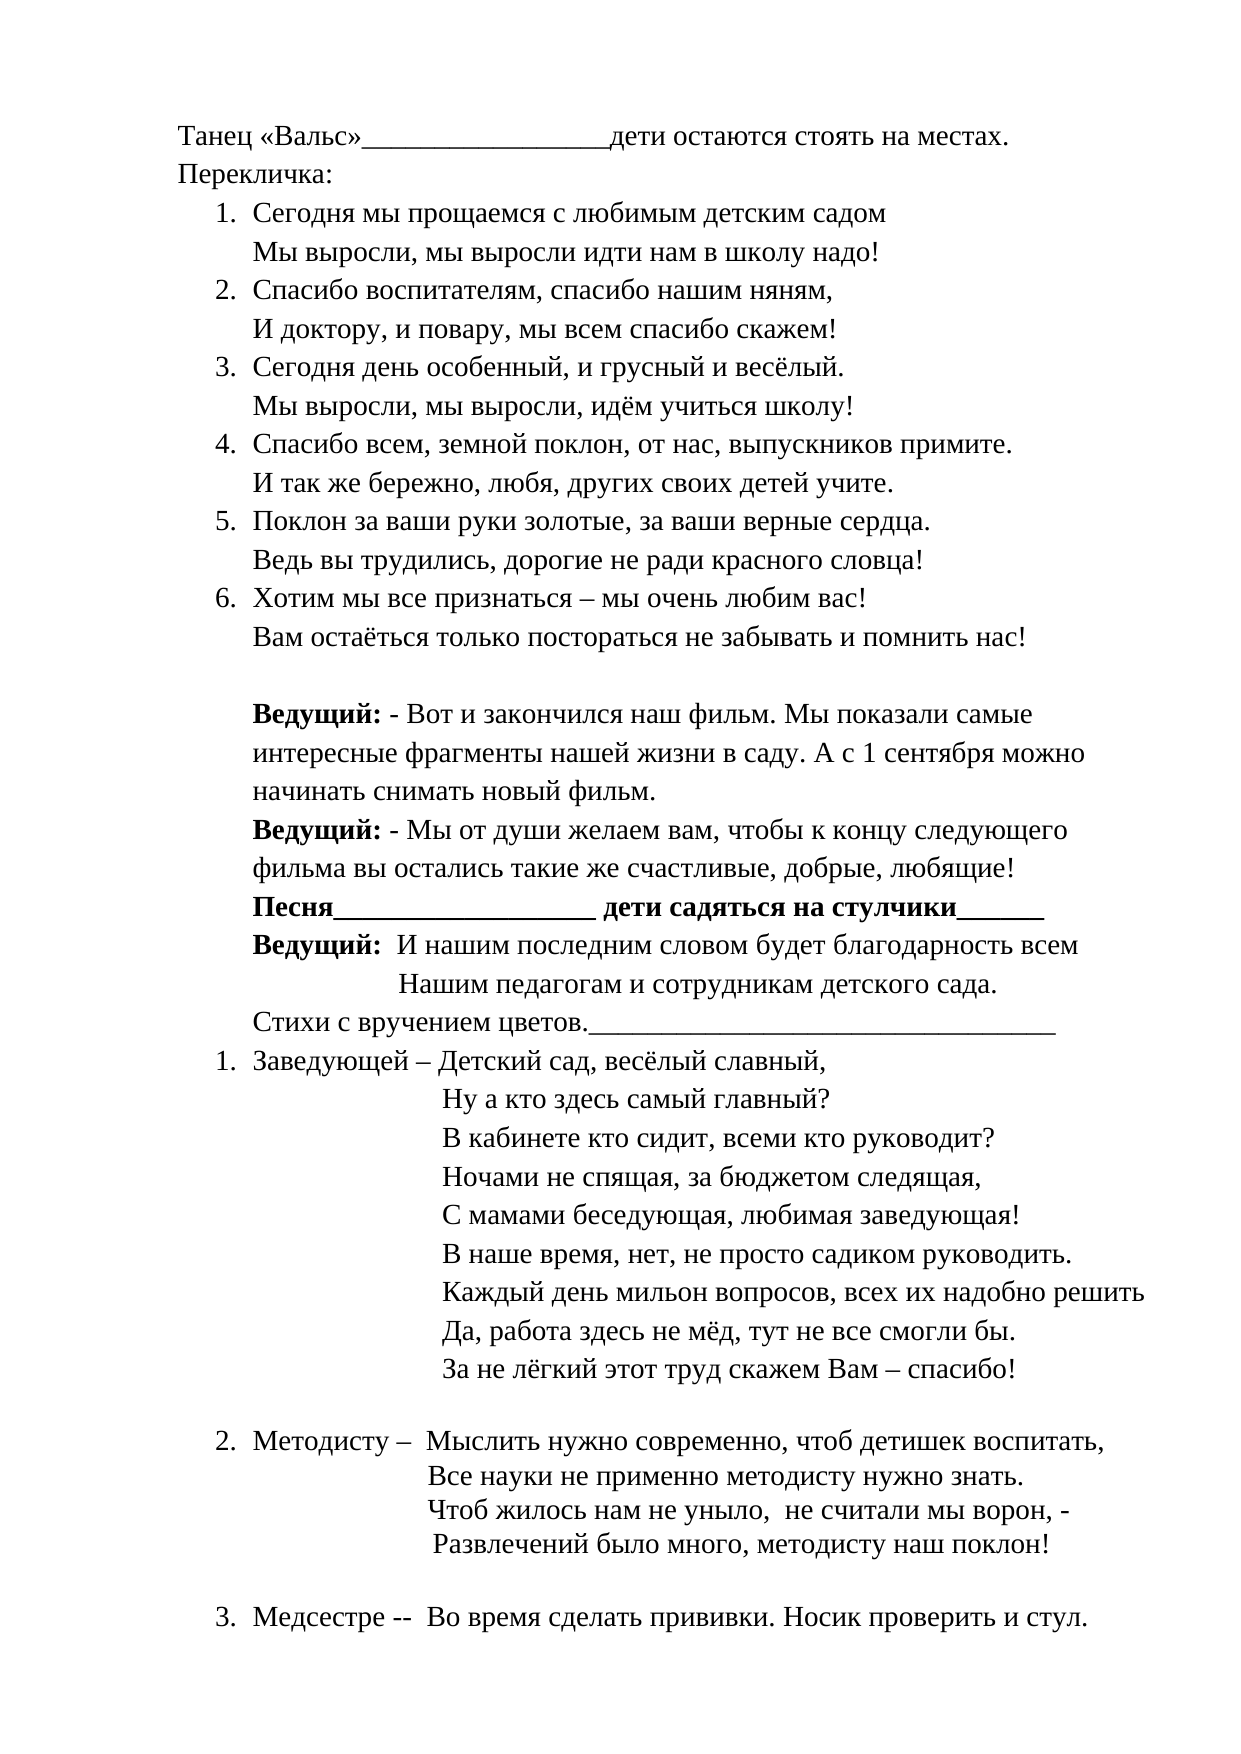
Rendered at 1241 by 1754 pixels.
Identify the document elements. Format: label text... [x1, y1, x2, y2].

list Поклон за ваши руки золотые, за ваши верные сердца. [215, 503, 1152, 537]
list Ночами не спящая, за бюджетом следящая, [252, 1159, 1152, 1192]
list Ну а кто здесь самый главный? [252, 1082, 1152, 1115]
list В кабинете кто сидит, всеми кто руководит? [252, 1120, 1152, 1154]
list Мы выросли, мы выросли идти нам в школу надо! [252, 234, 1152, 267]
list Да, работа здесь не мёд, тут не все смогли бы. [252, 1313, 1152, 1346]
list Спасибо воспитателям, спасибо нашим няням, [215, 272, 1152, 306]
list Медсестре -- Во время сделать прививки. Носик проверить и стул. [215, 1599, 1152, 1632]
list Каждый день мильон вопросов, всех их надобно решить [252, 1274, 1152, 1308]
list В наше время, нет, не просто садиком руководить. [252, 1236, 1152, 1269]
list Сегодня мы прощаемся с любимым детским садом [215, 195, 1152, 229]
text Чтоб жилось нам не уныло, не считали мы ворон, - [252, 1491, 1152, 1526]
list Методисту – Мыслить нужно современно, чтоб детишек воспитать, [215, 1422, 1152, 1457]
list С мамами беседующая, любимая заведующая! [252, 1197, 1152, 1231]
text Все науки не применно методисту нужно знать. [252, 1457, 1152, 1491]
list Сегодня день особенный, и грусный и весёлый. [215, 349, 1152, 383]
text Танец «Вальс»_________________дети остаются стоять на местах. [177, 118, 1152, 152]
list Ведущий: - Вот и закончился наш фильм. Мы показали самые интересные фрагменты нашей жизни в саду. А с 1 сентября можно начинать снимать новый фильм. [252, 696, 1152, 807]
text Перекличка: [177, 157, 1152, 190]
list За не лёгкий этот труд скажем Вам – спасибо! [252, 1351, 1152, 1385]
list Вам остаёться только постораться не забывать и помнить нас! [252, 619, 1152, 653]
list Ведь вы трудились, дорогие не ради красного словца! [252, 542, 1152, 576]
list Нашим педагогам и сотрудникам детского сада. [252, 966, 1152, 999]
list Песня__________________ дети садяться на стулчики______ [252, 889, 1152, 922]
list И доктору, и повару, мы всем спасибо скажем! [252, 311, 1152, 344]
list Ведущий: - Мы от души желаем вам, чтобы к концу следующего фильма вы остались такие же счастливые, добрые, любящие! [252, 812, 1152, 884]
text Развлечений было много, методисту наш поклон! [177, 1526, 1152, 1560]
list Мы выросли, мы выросли, идём учиться школу! [252, 388, 1152, 421]
list Ведущий: И нашим последним словом будет благодарность всем [252, 927, 1152, 961]
list Стихи с вручением цветов.________________________________ [252, 1004, 1152, 1038]
list Заведующей – Детский сад, весёлый славный, [215, 1043, 1152, 1077]
list Хотим мы все признаться – мы очень любим вас! [215, 581, 1152, 614]
list И так же бережно, любя, других своих детей учите. [252, 465, 1152, 498]
list Спасибо всем, земной поклон, от нас, выпускников примите. [215, 426, 1152, 460]
